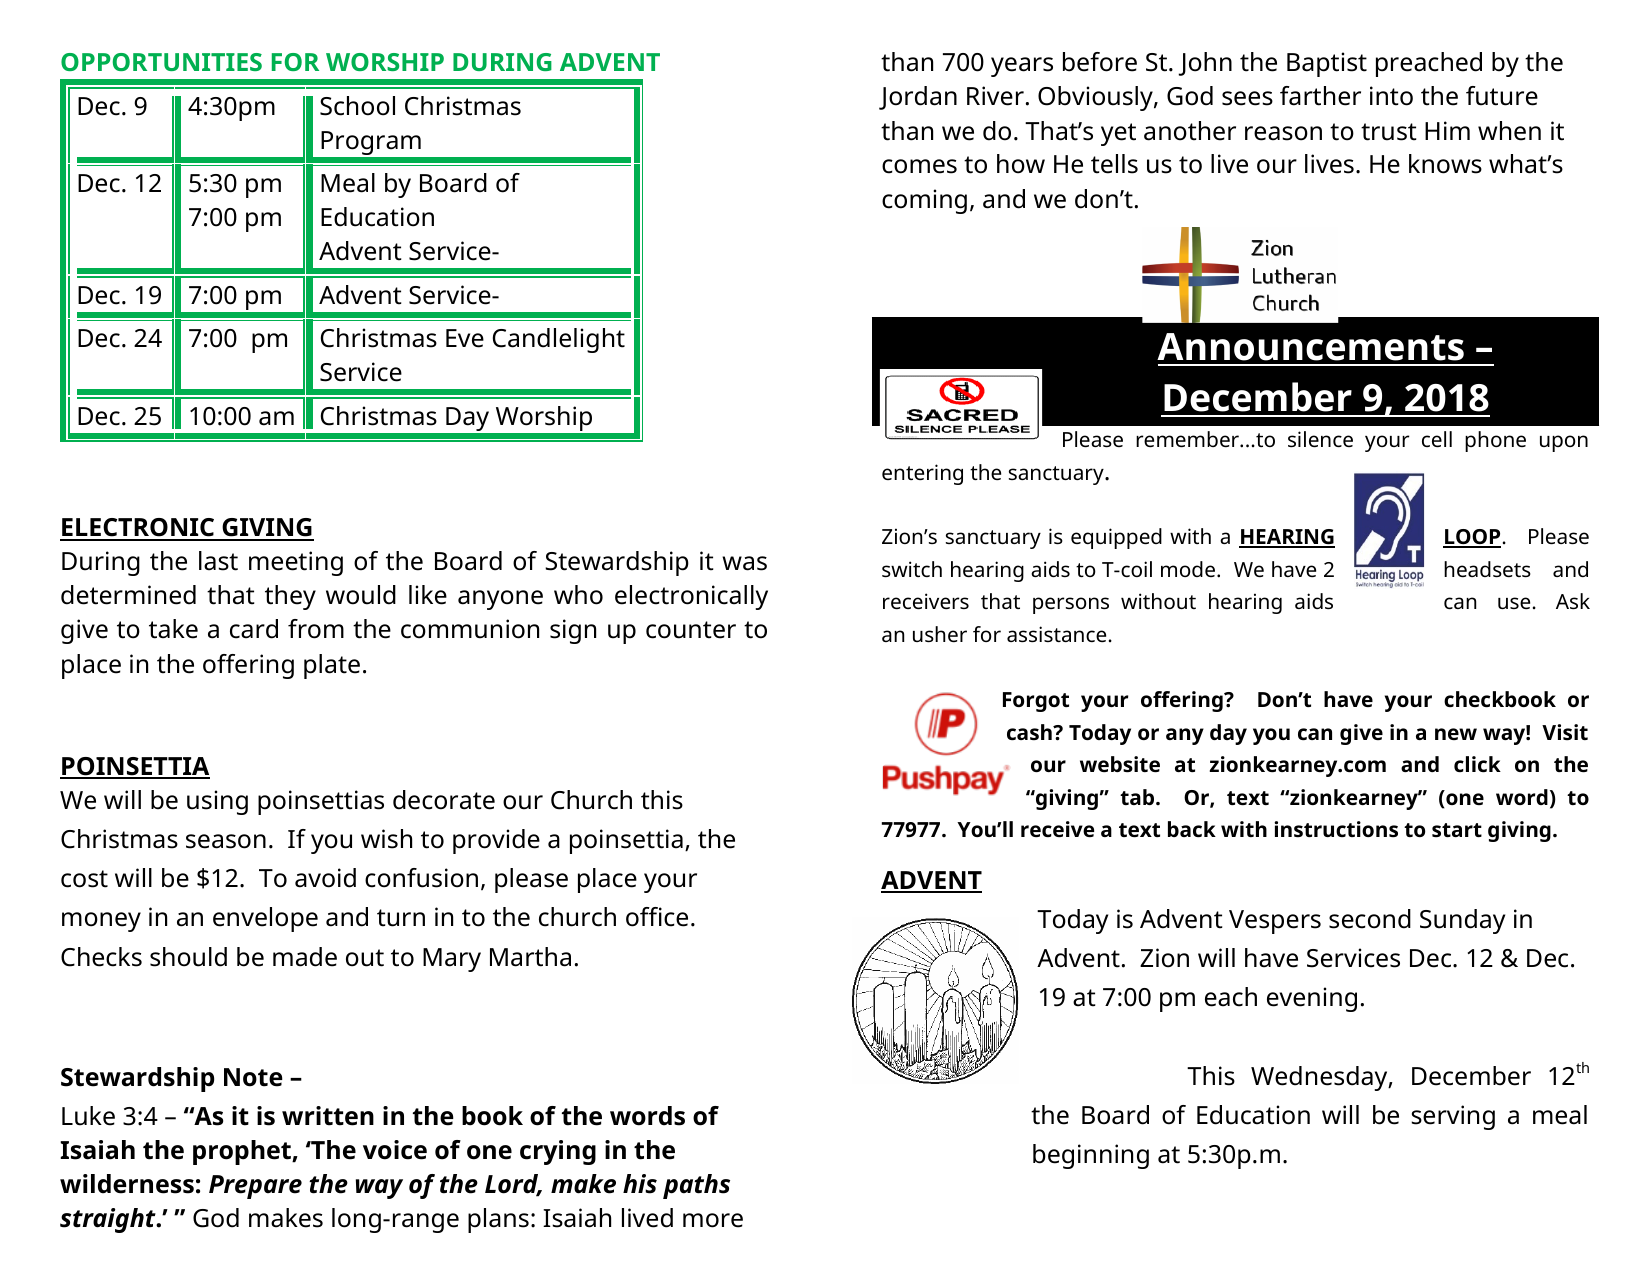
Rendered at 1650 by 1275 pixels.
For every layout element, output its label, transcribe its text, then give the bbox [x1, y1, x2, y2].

text OPPORTUNITIES FOR WORSHIP DURING ADVENT [60, 45, 769, 79]
table_header School Christmas Program [308, 89, 634, 157]
picture [879, 369, 1043, 442]
text During the last meeting of the Board of Stewardship it was determined that they would like anyone who electronically give to take a card from the communion sign up counter to place in the offering plate. [60, 544, 769, 680]
text Zion’s sanctuary is equipped with a HEARING LOOP. Please switch hearing aids to T-coil mode. We have 2 headsets and receivers that persons without hearing aids can use. Ask an usher for assistance. [881, 522, 1590, 648]
text We will be using poinsettias decorate our Church this Christmas season. If you wish to provide a poinsettia, the cost will be $12. To avoid confusion, please place your money in an envelope and turn in to the church office. Checks should be made out to Mary Martha. [60, 782, 769, 973]
text Please remember...to silence your cell phone upon entering the sanctuary. [881, 426, 1590, 488]
table_cell Dec. 24 [66, 312, 177, 389]
picture [851, 917, 1019, 1084]
picture [1352, 471, 1424, 588]
table_cell Dec. 19 [66, 268, 177, 312]
table_cell 5:30 pm 7:00 pm [181, 166, 303, 268]
text ADVENT [881, 862, 1590, 896]
text This Wednesday, December 12th the Board of Education will be serving a meal beginning at 5:30p.m. [1031, 1058, 1590, 1171]
picture [879, 682, 1011, 799]
table_cell 7:00 pm [181, 321, 303, 389]
table_cell Christmas Day Worship [308, 389, 638, 432]
text Luke 3:4 – “As it is written in the book of the words of Isaiah the prophet, ‘The voice of one crying in the wilderness: Prepare the way of the Lord, make his paths straight.’ ” God makes long-range plans: Isaiah lived more than 700 years before St. John the Baptist preached by the Jordan River. Obviously, God sees farther into the future than we do. That’s yet another reason to trust Him when it comes to how He tells us to live our lives. He knows what’s coming, and we don’t. [60, 1098, 769, 1234]
table_cell 7:00 pm [181, 278, 303, 312]
text Today is Advent Vespers second Sunday in Advent. Zion will have Services Dec. 12 & Dec. 19 at 7:00 pm each evening. [881, 902, 1590, 1014]
table_header 4:30pm [177, 85, 308, 157]
table_cell Meal by Board of Education Advent Service- [308, 157, 638, 268]
text POINSETTIA [60, 748, 769, 782]
table_header Dec. 9 [66, 85, 177, 157]
text Forgot your offering? Don’t have your checkbook or cash? Today or any day you can give in a new way! Visit our website at zionkearney.com and click on the “giving” tab. Or, text “zionkearney” (one word) to 77977. You’ll receive a text back with instructions to start giving. [881, 685, 1590, 844]
table_cell Christmas Eve Candlelight Service [308, 312, 638, 389]
table_cell Dec. 12 [66, 157, 177, 268]
text ELECTRONIC GIVING [60, 510, 769, 544]
text Announcements – December 9, 2018 [873, 318, 1598, 424]
table_cell 10:00 am [177, 389, 308, 432]
list Stewardship Note – [60, 1059, 769, 1093]
text Luke 3:4 – “As it is written in the book of the words of Isaiah the prophet, ‘The voice of one crying in the wilderness: Prepare the way of the Lord, make his paths straight.’ ” God makes long-range plans: Isaiah lived more than 700 years before St. John the Baptist preached by the Jordan River. Obviously, God sees farther into the future than we do. That’s yet another reason to trust Him when it comes to how He tells us to live our lives. He knows what’s coming, and we don’t. [881, 45, 1590, 215]
table_cell Dec. 25 [66, 389, 177, 432]
picture [1142, 227, 1348, 323]
table_cell Advent Service- [308, 268, 638, 312]
